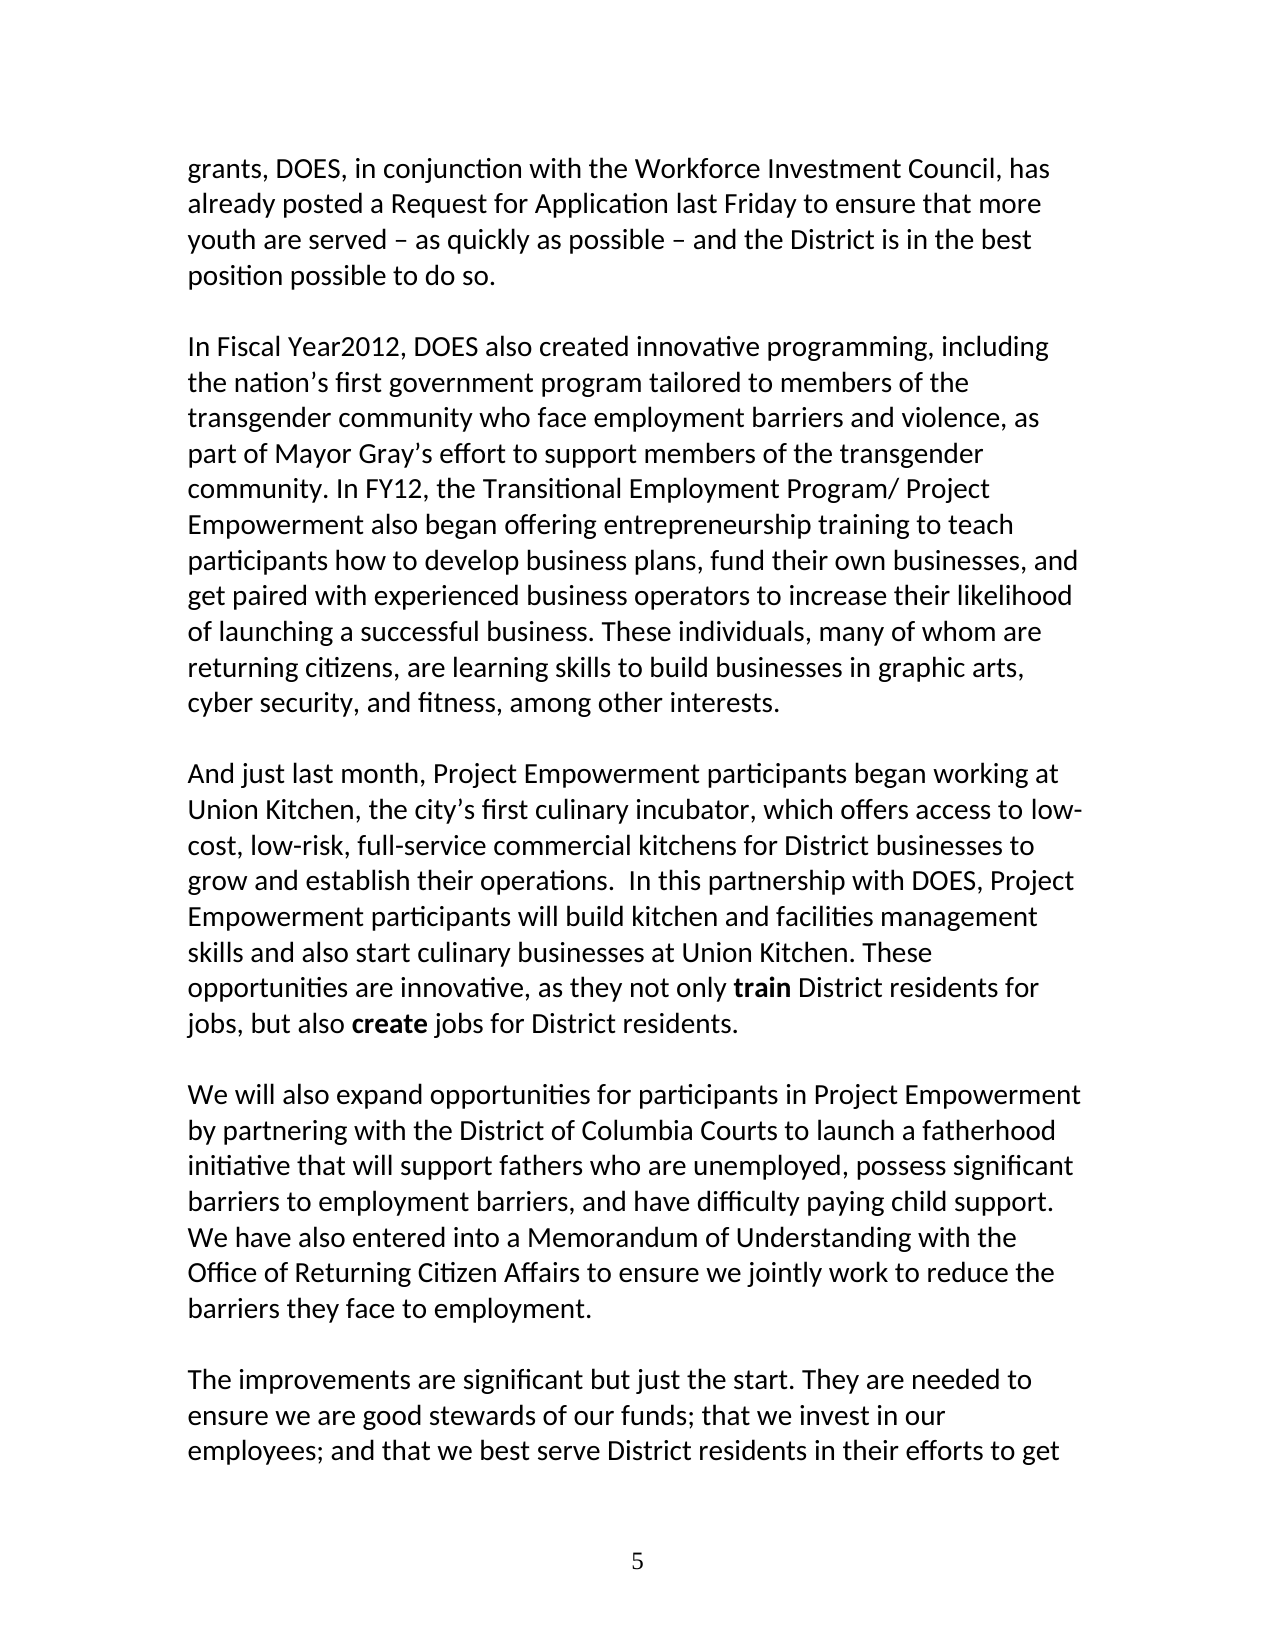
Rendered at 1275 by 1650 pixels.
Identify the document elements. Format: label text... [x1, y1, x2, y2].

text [187, 1361, 1087, 1468]
text We will also expand opportunities for participants in Project Empowerment by partnering with the District of Columbia Courts to launch a fatherhood initiative that will support fathers who are unemployed, possess significant barriers to employment barriers, and have difficulty paying child support. We have also entered into a Memorandum of Understanding with the Office of Returning Citizen Affairs to ensure we jointly work to reduce the barriers they face to employment. [187, 1076, 1087, 1326]
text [187, 150, 1087, 292]
text And just last month, Project Empowerment participants began working at Union Kitchen, the city’s first culinary incubator, which offers access to low-cost, low-risk, full-service commercial kitchens for District businesses to grow and establish their operations. In this partnership with DOES, Project Empowerment participants will build kitchen and facilities management skills and also start culinary businesses at Union Kitchen. These opportunities are innovative, as they not only train District residents for jobs, but also create jobs for District residents. [187, 756, 1087, 1041]
text In Fiscal Year2012, DOES also created innovative programming, including the nation’s first government program tailored to members of the transgender community who face employment barriers and violence, as part of Mayor Gray’s effort to support members of the transgender community. In FY12, the Transitional Employment Program/ Project Empowerment also began offering entrepreneurship training to teach participants how to develop business plans, fund their own businesses, and get paired with experienced business operators to increase their likelihood of launching a successful business. These individuals, many of whom are returning citizens, are learning skills to build businesses in graphic arts, cyber security, and fitness, among other interests. [187, 328, 1087, 720]
